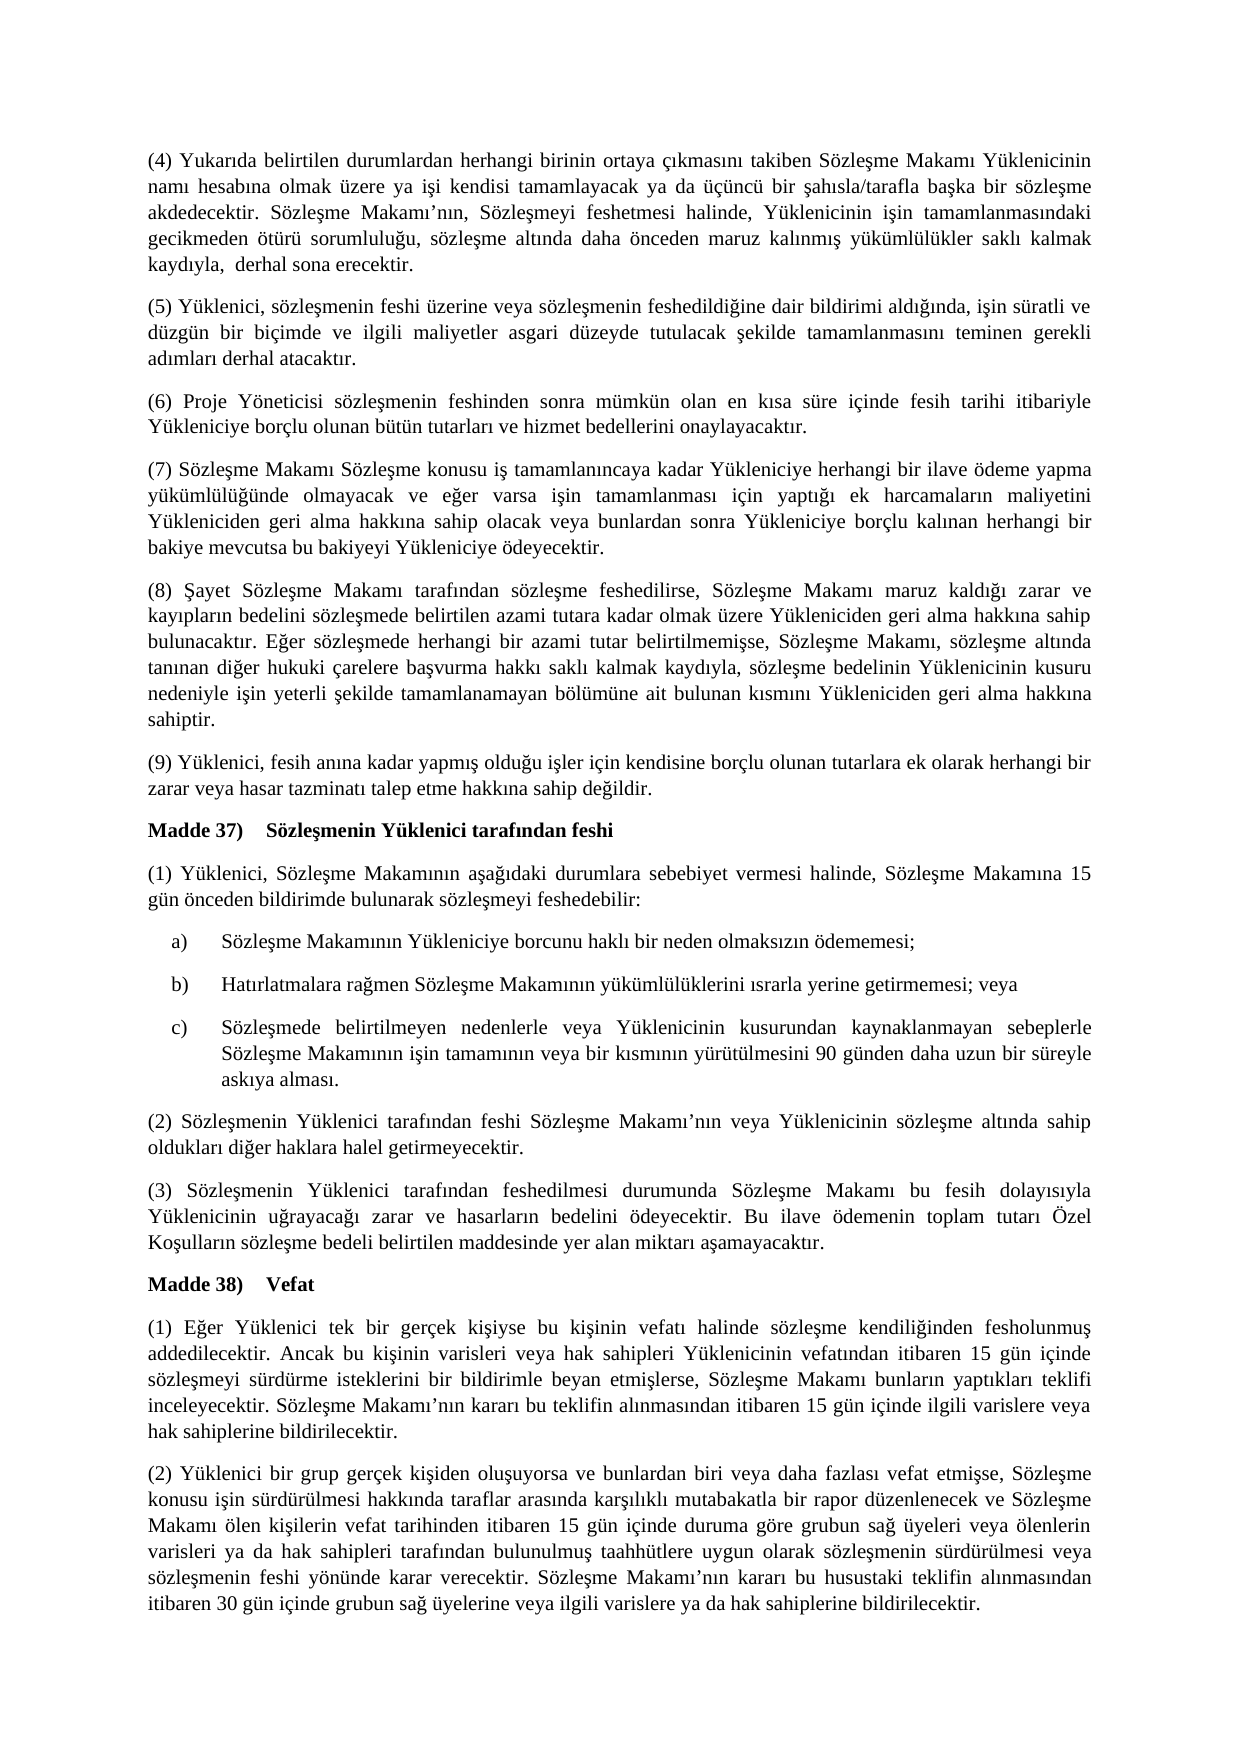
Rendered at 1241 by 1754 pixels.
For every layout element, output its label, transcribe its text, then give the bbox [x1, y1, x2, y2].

text (2) Yüklenici bir grup gerçek kişiden oluşuyorsa ve bunlardan biri veya daha fazlası vefat etmişse, Sözleşme konusu işin sürdürülmesi hakkında taraflar arasında karşılıklı mutabakatla bir rapor düzenlenecek ve Sözleşme Makamı ölen kişilerin vefat tarihinden itibaren 15 gün içinde duruma göre grubun sağ üyeleri veya ölenlerin varisleri ya da hak sahipleri tarafından bulunulmuş taahhütlere uygun olarak sözleşmenin sürdürülmesi veya sözleşmenin feshi yönünde karar verecektir. Sözleşme Makamı’nın kararı bu husustaki teklifin alınmasından itibaren 30 gün içinde grubun sağ üyelerine veya ilgili varislere ya da hak sahiplerine bildirilecektir. [148, 1461, 1093, 1615]
list Sözleşme Makamının Yükleniciye borcunu haklı bir neden olmaksızın ödememesi; [171, 929, 1093, 953]
list Vefat [148, 1272, 1093, 1296]
text (2) Sözleşmenin Yüklenici tarafından feshi Sözleşme Makamı’nın veya Yüklenicinin sözleşme altında sahip oldukları diğer haklara halel getirmeyecektir. [148, 1109, 1093, 1159]
list Hatırlatmalara rağmen Sözleşme Makamının yükümlülüklerini ısrarla yerine getirmemesi; veya [171, 972, 1093, 996]
text (3) Sözleşmenin Yüklenici tarafından feshedilmesi durumunda Sözleşme Makamı bu fesih dolayısıyla Yüklenicinin uğrayacağı zarar ve hasarların bedelini ödeyecektir. Bu ilave ödemenin toplam tutarı Özel Koşulların sözleşme bedeli belirtilen maddesinde yer alan miktarı aşamayacaktır. [148, 1178, 1093, 1254]
text (1) Yüklenici, Sözleşme Makamının aşağıdaki durumlara sebebiyet vermesi halinde, Sözleşme Makamına 15 gün önceden bildirimde bulunarak sözleşmeyi feshedebilir: [148, 861, 1093, 911]
text (8) Şayet Sözleşme Makamı tarafından sözleşme feshedilirse, Sözleşme Makamı maruz kaldığı zarar ve kayıpların bedelini sözleşmede belirtilen azami tutara kadar olmak üzere Yükleniciden geri alma hakkına sahip bulunacaktır. Eğer sözleşmede herhangi bir azami tutar belirtilmemişse, Sözleşme Makamı, sözleşme altında tanınan diğer hukuki çarelere başvurma hakkı saklı kalmak kaydıyla, sözleşme bedelinin Yüklenicinin kusuru nedeniyle işin yeterli şekilde tamamlanamayan bölümüne ait bulunan kısmını Yükleniciden geri alma hakkına sahiptir. [148, 577, 1093, 731]
text (6) Proje Yöneticisi sözleşmenin feshinden sonra mümkün olan en kısa süre içinde fesih tarihi itibariyle Yükleniciye borçlu olunan bütün tutarları ve hizmet bedellerini onaylayacaktır. [148, 388, 1093, 438]
text (9) Yüklenici, fesih anına kadar yapmış olduğu işler için kendisine borçlu olunan tutarlara ek olarak herhangi bir zarar veya hasar tazminatı talep etme hakkına sahip değildir. [148, 750, 1093, 800]
list Sözleşmede belirtilmeyen nedenlerle veya Yüklenicinin kusurundan kaynaklanmayan sebeplerle Sözleşme Makamının işin tamamının veya bir kısmının yürütülmesini 90 günden daha uzun bir süreyle askıya alması. [171, 1015, 1093, 1091]
list Sözleşmenin Yüklenici tarafından feshi [148, 818, 1093, 842]
text (1) Eğer Yüklenici tek bir gerçek kişiyse bu kişinin vefatı halinde sözleşme kendiliğinden fesholunmuş addedilecektir. Ancak bu kişinin varisleri veya hak sahipleri Yüklenicinin vefatından itibaren 15 gün içinde sözleşmeyi sürdürme isteklerini bir bildirimle beyan etmişlerse, Sözleşme Makamı bunların yaptıkları teklifi inceleyecektir. Sözleşme Makamı’nın kararı bu teklifin alınmasından itibaren 15 gün içinde ilgili varislere veya hak sahiplerine bildirilecektir. [148, 1315, 1093, 1443]
text (5) Yüklenici, sözleşmenin feshi üzerine veya sözleşmenin feshedildiğine dair bildirimi aldığında, işin süratli ve düzgün bir biçimde ve ilgili maliyetler asgari düzeyde tutulacak şekilde tamamlanmasını teminen gerekli adımları derhal atacaktır. [148, 294, 1093, 370]
text (4) Yukarıda belirtilen durumlardan herhangi birinin ortaya çıkmasını takiben Sözleşme Makamı Yüklenicinin namı hesabına olmak üzere ya işi kendisi tamamlayacak ya da üçüncü bir şahısla/tarafla başka bir sözleşme akdedecektir. Sözleşme Makamı’nın, Sözleşmeyi feshetmesi halinde, Yüklenicinin işin tamamlanmasındaki gecikmeden ötürü sorumluluğu, sözleşme altında daha önceden maruz kalınmış yükümlülükler saklı kalmak kaydıyla, derhal sona erecektir. [148, 148, 1093, 276]
text (7) Sözleşme Makamı Sözleşme konusu iş tamamlanıncaya kadar Yükleniciye herhangi bir ilave ödeme yapma yükümlülüğünde olmayacak ve eğer varsa işin tamamlanması için yaptığı ek harcamaların maliyetini Yükleniciden geri alma hakkına sahip olacak veya bunlardan sonra Yükleniciye borçlu kalınan herhangi bir bakiye mevcutsa bu bakiyeyi Yükleniciye ödeyecektir. [148, 457, 1093, 559]
